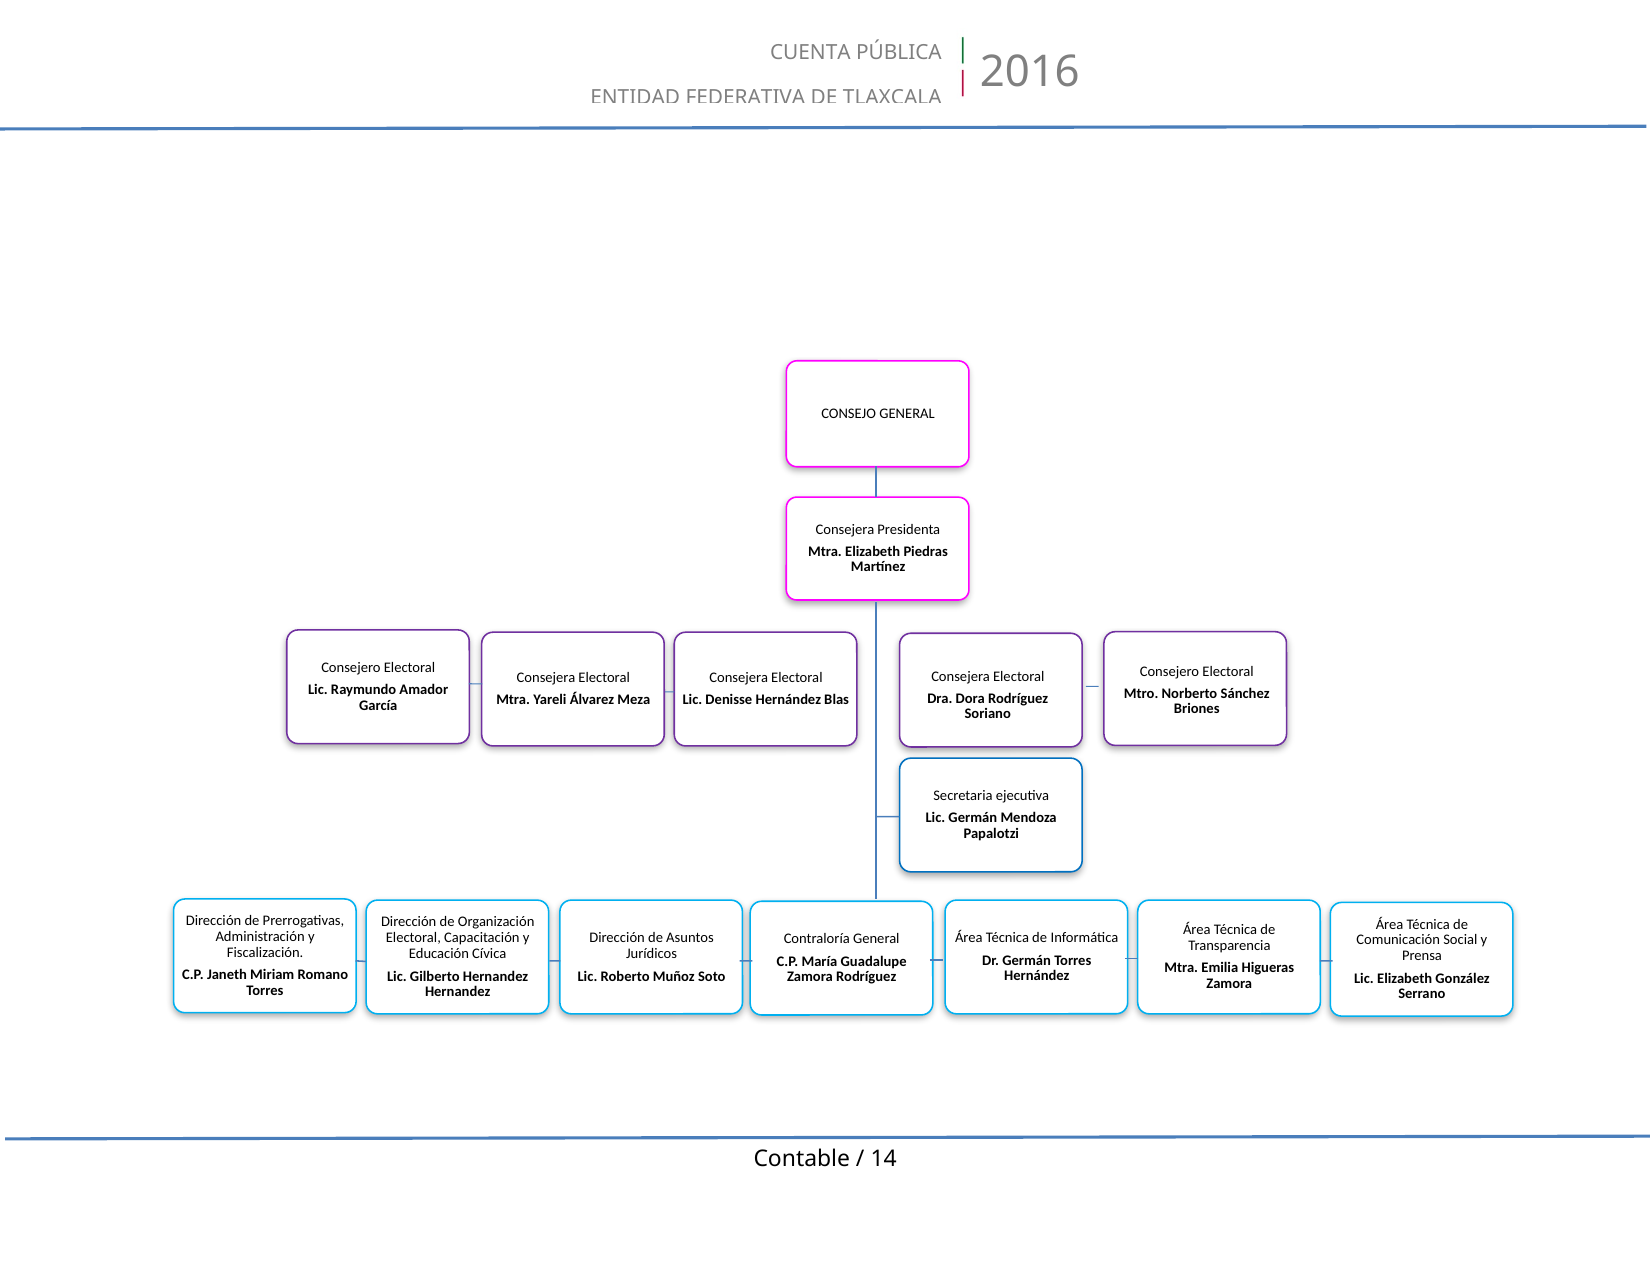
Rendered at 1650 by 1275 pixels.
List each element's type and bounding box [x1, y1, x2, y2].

picture [956, 28, 974, 99]
